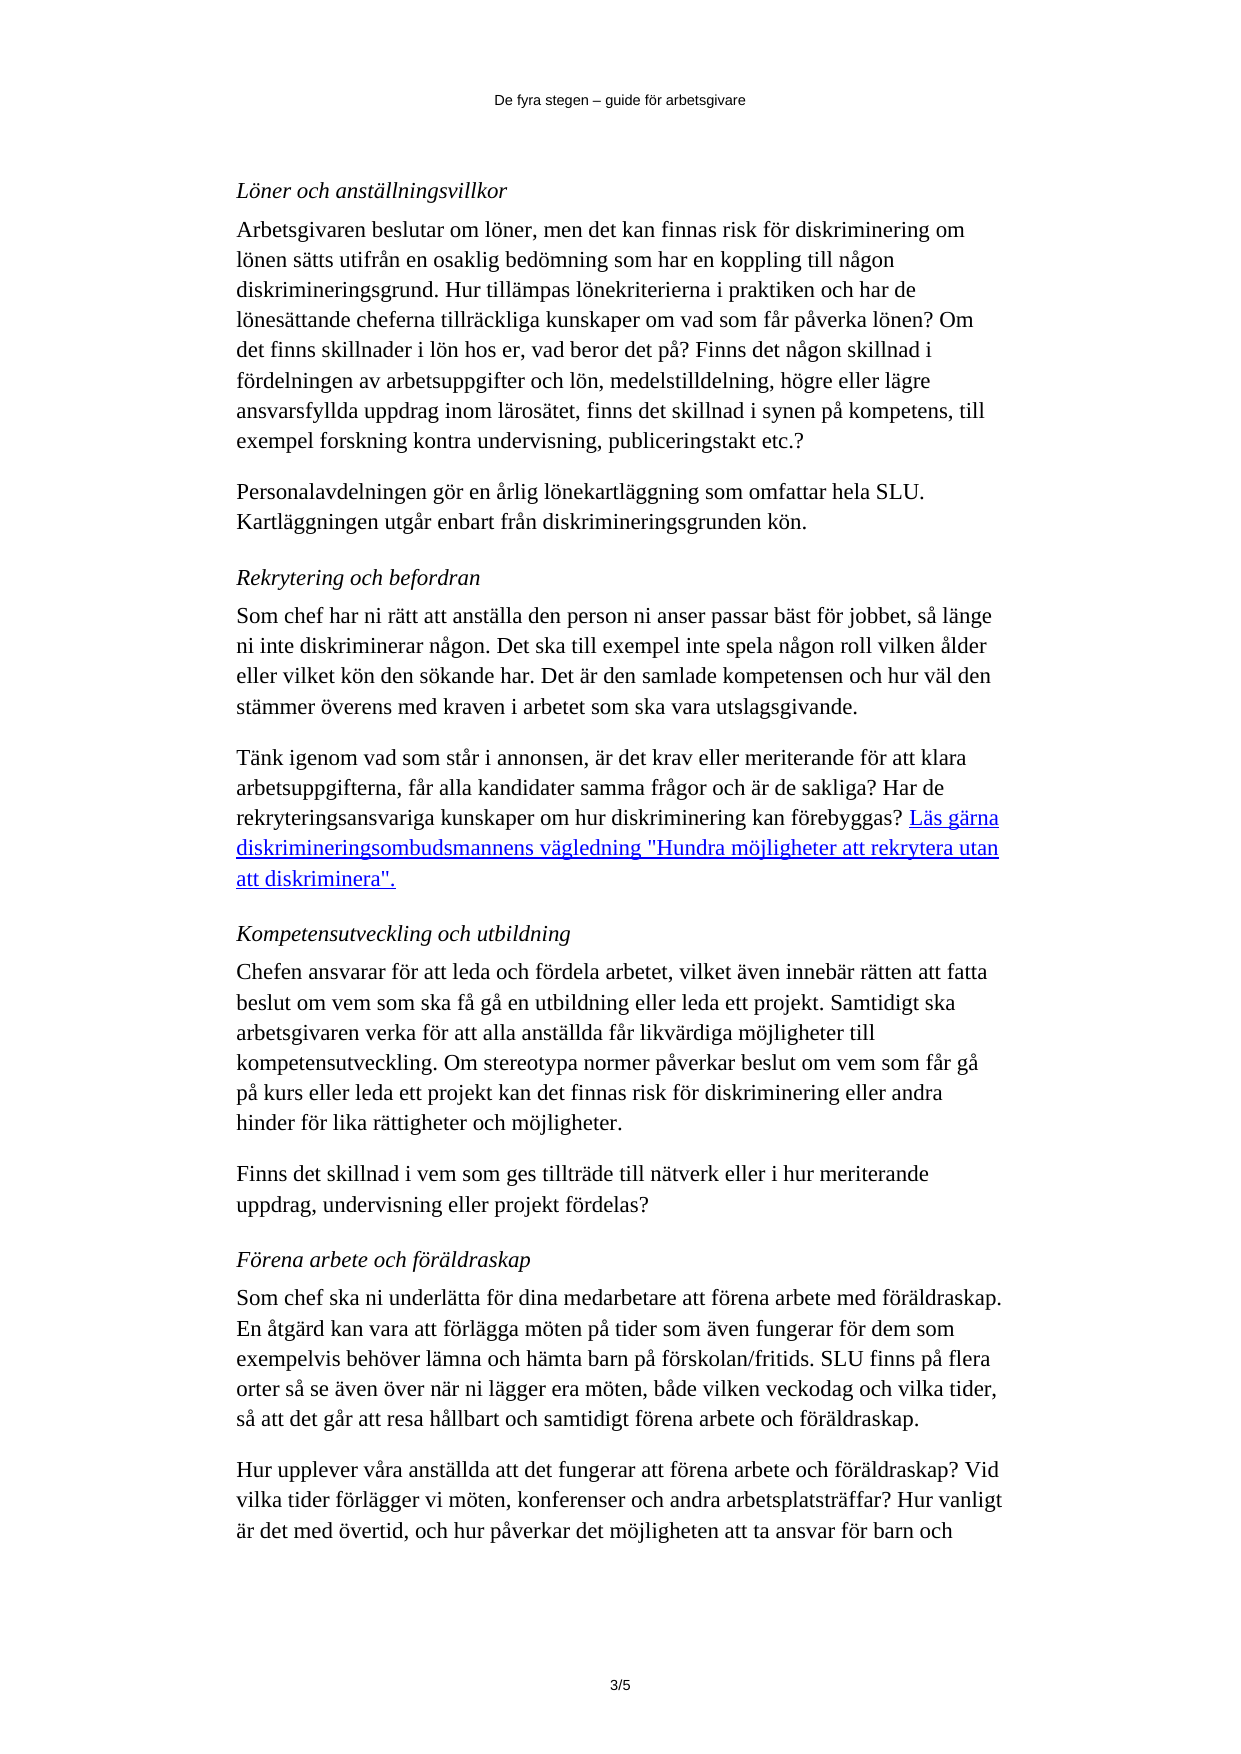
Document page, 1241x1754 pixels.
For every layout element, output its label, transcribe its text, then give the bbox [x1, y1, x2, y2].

text Finns det skillnad i vem som ges tillträde till nätverk eller i hur meriterande uppdrag, undervisning eller projekt fördelas? [236, 1161, 1004, 1217]
text Som chef ska ni underlätta för dina medarbetare att förena arbete med föräldraskap. En åtgärd kan vara att förlägga möten på tider som även fungerar för dem som exempelvis behöver lämna och hämta barn på förskolan/fritids. SLU finns på flera orter så se även över när ni lägger era möten, både vilken veckodag och vilka tider, så att det går att resa hållbart och samtidigt förena arbete och föräldraskap. [236, 1284, 1004, 1432]
subtitle Löner och anställningsvillkor [236, 177, 1004, 203]
subtitle Förena arbete och föräldraskap [236, 1246, 1004, 1272]
text Personalavdelningen gör en årlig lönekartläggning som omfattar hela SLU. Kartläggningen utgår enbart från diskrimineringsgrunden kön. [236, 478, 1004, 535]
subtitle Rekrytering och befordran [236, 564, 1004, 590]
text Som chef har ni rätt att anställa den person ni anser passar bäst för jobbet, så länge ni inte diskriminerar någon. Det ska till exempel inte spela någon roll vilken ålder eller vilket kön den sökande har. Det är den samlade kompetensen och hur väl den stämmer överens med kraven i arbetet som ska vara utslagsgivande. [236, 602, 1004, 719]
text Chefen ansvarar för att leda och fördela arbetet, vilket även innebär rätten att fatta beslut om vem som ska få gå en utbildning eller leda ett projekt. Samtidigt ska arbetsgivaren verka för att alla anställda får likvärdiga möjligheter till kompetensutveckling. Om stereotypa normer påverkar beslut om vem som får gå på kurs eller leda ett projekt kan det finnas risk för diskriminering eller andra hinder för lika rättigheter och möjligheter. [236, 958, 1004, 1136]
text Arbetsgivaren beslutar om löner, men det kan finnas risk för diskriminering om lönen sätts utifrån en osaklig bedömning som har en koppling till någon diskrimineringsgrund. Hur tillämpas lönekriterierna i praktiken och har de lönesättande cheferna tillräckliga kunskaper om vad som får påverka lönen? Om det finns skillnader i lön hos er, vad beror det på? Finns det någon skillnad i fördelningen av arbetsuppgifter och lön, medelstilldelning, högre eller lägre ansvarsfyllda uppdrag inom lärosätet, finns det skillnad i synen på kompetens, till exempel forskning kontra undervisning, publiceringstakt etc.? [236, 216, 1004, 453]
subtitle Kompetensutveckling och utbildning [236, 920, 1004, 946]
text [236, 1456, 1004, 1543]
text Tänk igenom vad som står i annonsen, är det krav eller meriterande för att klara arbetsuppgifterna, får alla kandidater samma frågor och är de sakliga? Har de rekryteringsansvariga kunskaper om hur diskriminering kan förebyggas? Läs gärna diskrimineringsombudsmannens vägledning "Hundra möjligheter att rekrytera utan att diskriminera". [236, 744, 1004, 891]
